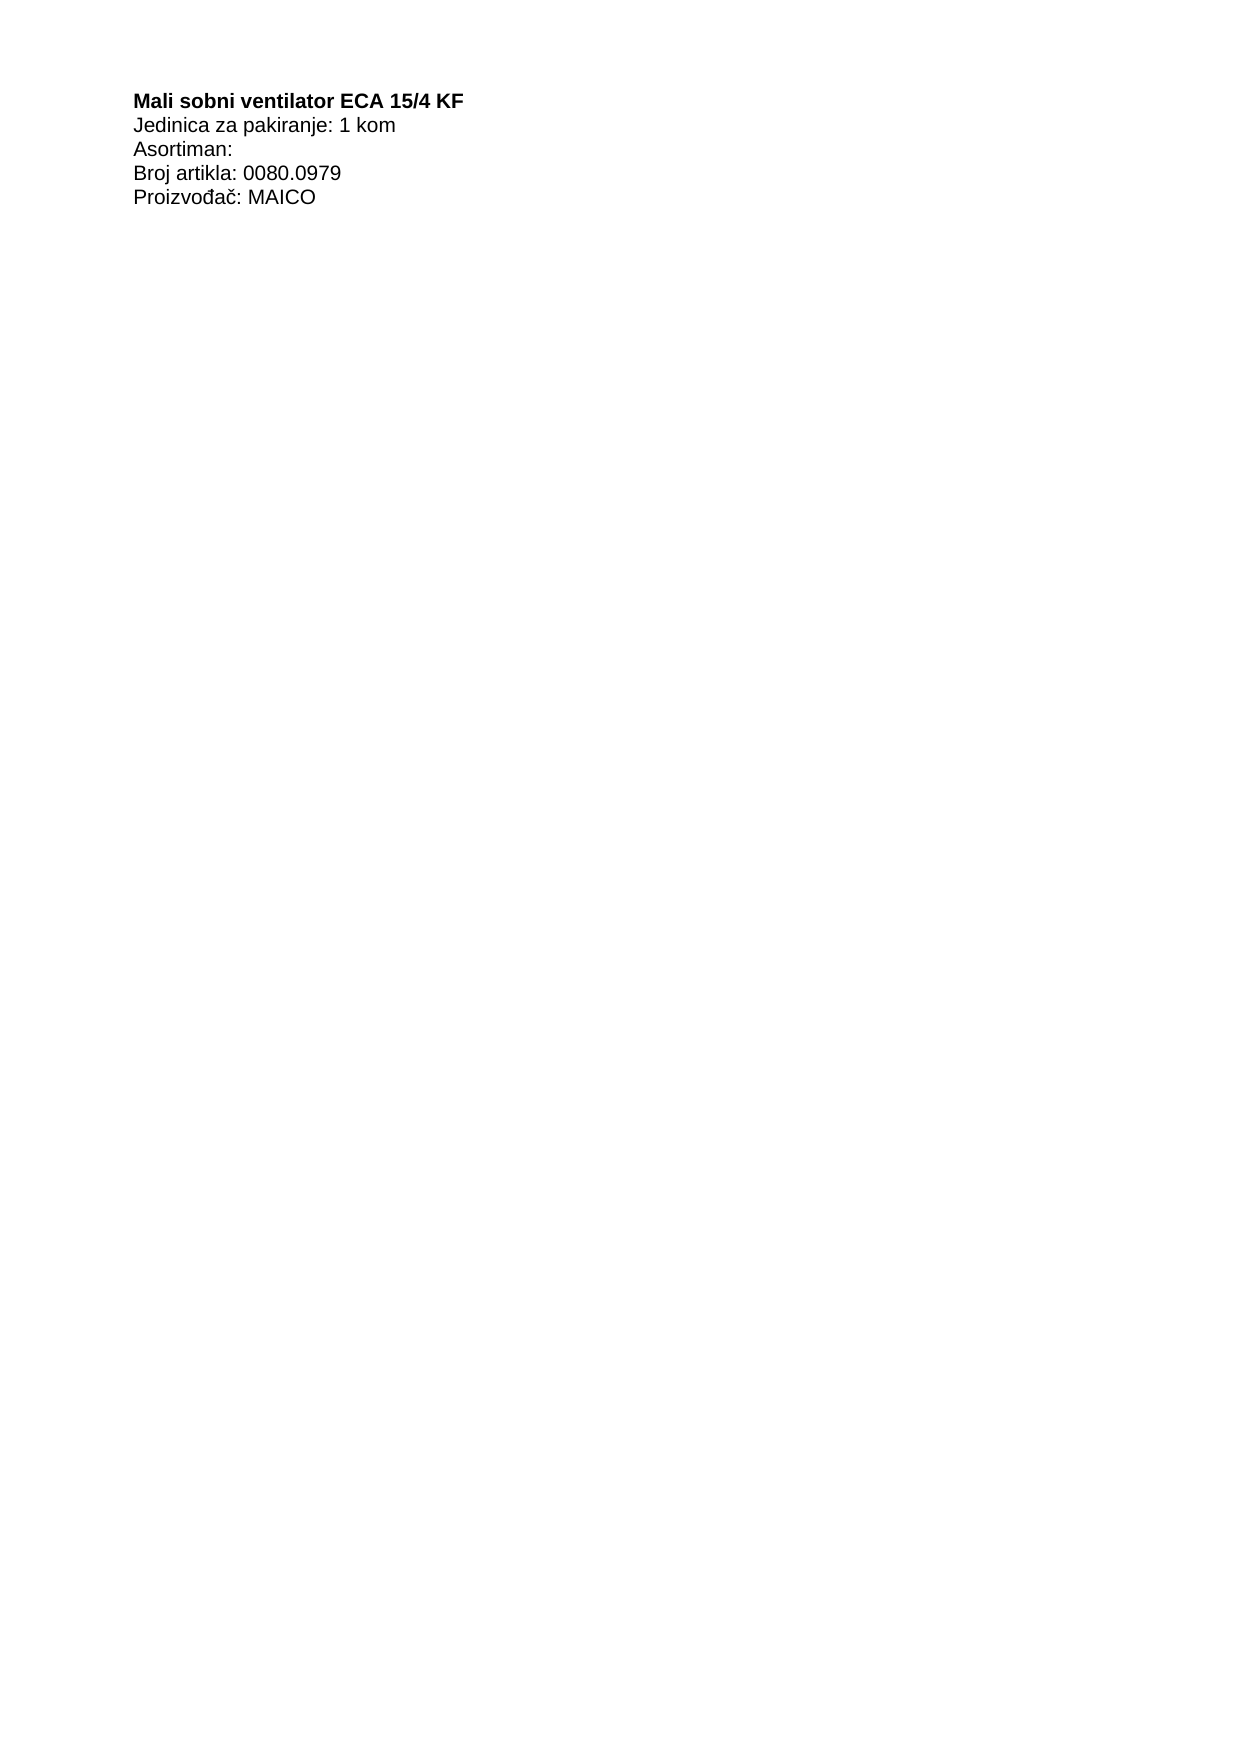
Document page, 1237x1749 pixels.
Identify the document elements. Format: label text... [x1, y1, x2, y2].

text Mali sobni ventilator ECA 15/4 KFJedinica za pakiranje: 1 komAsortiman: Broj artikla: 0080.0979Proizvođač: MAICO [133, 89, 1148, 208]
